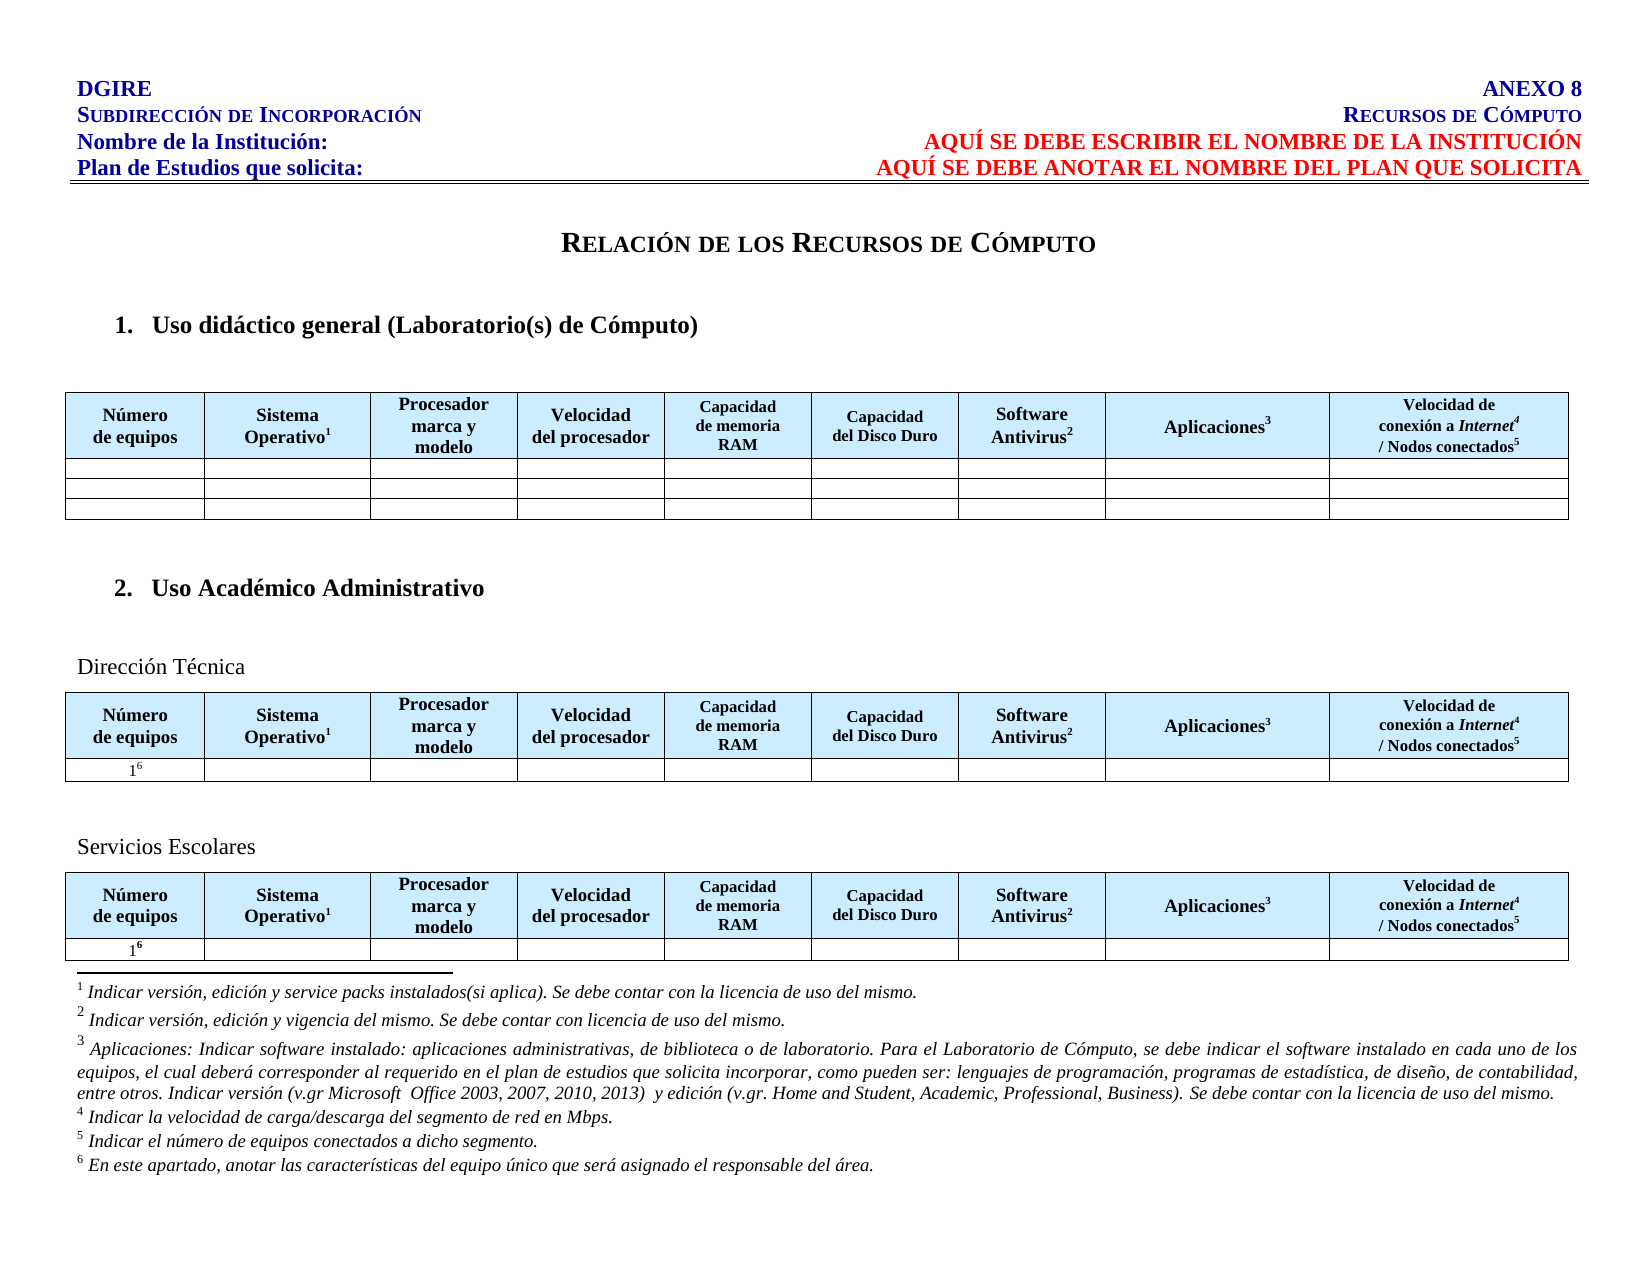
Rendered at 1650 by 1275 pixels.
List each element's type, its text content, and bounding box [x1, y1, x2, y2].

table_header Velocidad de conexión a Internet / Nodos conectados [1330, 393, 1568, 458]
table_cell [1330, 479, 1568, 498]
table_header Velocidad del procesador [518, 693, 664, 758]
table_cell [1106, 459, 1329, 478]
table_header Capacidad del Disco Duro [812, 693, 958, 758]
table_cell [665, 759, 811, 781]
table_cell [1330, 759, 1568, 781]
table_cell [812, 759, 958, 781]
table_header Procesador marca y modelo [371, 693, 517, 758]
table_cell [1330, 459, 1568, 478]
text Relación de los Recursos de Cómputo [77, 225, 1580, 258]
table_cell [1106, 939, 1329, 960]
text Dirección Técnica [77, 653, 1580, 680]
table_header Velocidad del procesador [518, 393, 664, 458]
table_header Capacidad de memoria RAM [665, 393, 811, 458]
table_cell [66, 479, 204, 498]
table_cell [518, 479, 664, 498]
table_cell [371, 459, 517, 478]
table_cell [371, 499, 517, 518]
table_header Sistema Operativo1 [205, 873, 370, 938]
table_cell 1 [66, 759, 204, 781]
table_cell [665, 479, 811, 498]
table_cell 16 [66, 939, 204, 960]
table_cell [371, 939, 517, 960]
table_header Velocidad de conexión a Internet4 / Nodos conectados5 [1330, 693, 1568, 758]
table_cell [205, 479, 370, 498]
table_header Procesador marca y modelo [371, 873, 517, 938]
table_cell [665, 459, 811, 478]
table_header Velocidad del procesador [518, 873, 664, 938]
table_cell [205, 939, 370, 960]
table_cell [959, 939, 1105, 960]
list Uso didáctico general (Laboratorio(s) de Cómputo) [114, 310, 1580, 338]
table_cell [518, 459, 664, 478]
table_cell [518, 499, 664, 518]
list Uso Académico Administrativo [114, 573, 1580, 602]
table_cell [812, 479, 958, 498]
table_cell [66, 499, 204, 518]
table_cell [1106, 759, 1329, 781]
table_cell [665, 939, 811, 960]
table_cell [959, 759, 1105, 781]
table_header Software Antivirus2 [959, 873, 1105, 938]
table_header Velocidad de conexión a Internet4 / Nodos conectados5 [1330, 873, 1568, 938]
table_cell [959, 479, 1105, 498]
table_cell [1106, 479, 1329, 498]
table_header Número de equipos [66, 693, 204, 758]
table_cell [518, 939, 664, 960]
table_header Software Antivirus [959, 393, 1105, 458]
table_cell [371, 479, 517, 498]
table_cell [812, 459, 958, 478]
table_header Número de equipos [66, 873, 204, 938]
table_cell [371, 759, 517, 781]
table_header Capacidad de memoria RAM [665, 693, 811, 758]
table_cell [665, 499, 811, 518]
table_cell [205, 459, 370, 478]
table_header Aplicaciones3 [1106, 873, 1329, 938]
table_header Número de equipos [66, 393, 204, 458]
table_header Capacidad del Disco Duro [812, 393, 958, 458]
table_header Aplicaciones3 [1106, 693, 1329, 758]
table_cell [812, 939, 958, 960]
table_header Sistema Operativo [205, 393, 370, 458]
table_header Capacidad del Disco Duro [812, 873, 958, 938]
table_header Sistema Operativo1 [205, 693, 370, 758]
table_header Procesador marca y modelo [371, 393, 517, 458]
table_cell [66, 459, 204, 478]
table_cell [959, 459, 1105, 478]
table_cell [205, 759, 370, 781]
table_header Capacidad de memoria RAM [665, 873, 811, 938]
table_cell [1330, 499, 1568, 518]
table_cell [518, 759, 664, 781]
text Servicios Escolares [77, 833, 1580, 859]
table_header Software Antivirus2 [959, 693, 1105, 758]
table_cell [959, 499, 1105, 518]
table_cell [1330, 939, 1568, 960]
table_cell [1106, 499, 1329, 518]
table_cell [812, 499, 958, 518]
table_cell [205, 499, 370, 518]
table_header Aplicaciones [1106, 393, 1329, 458]
